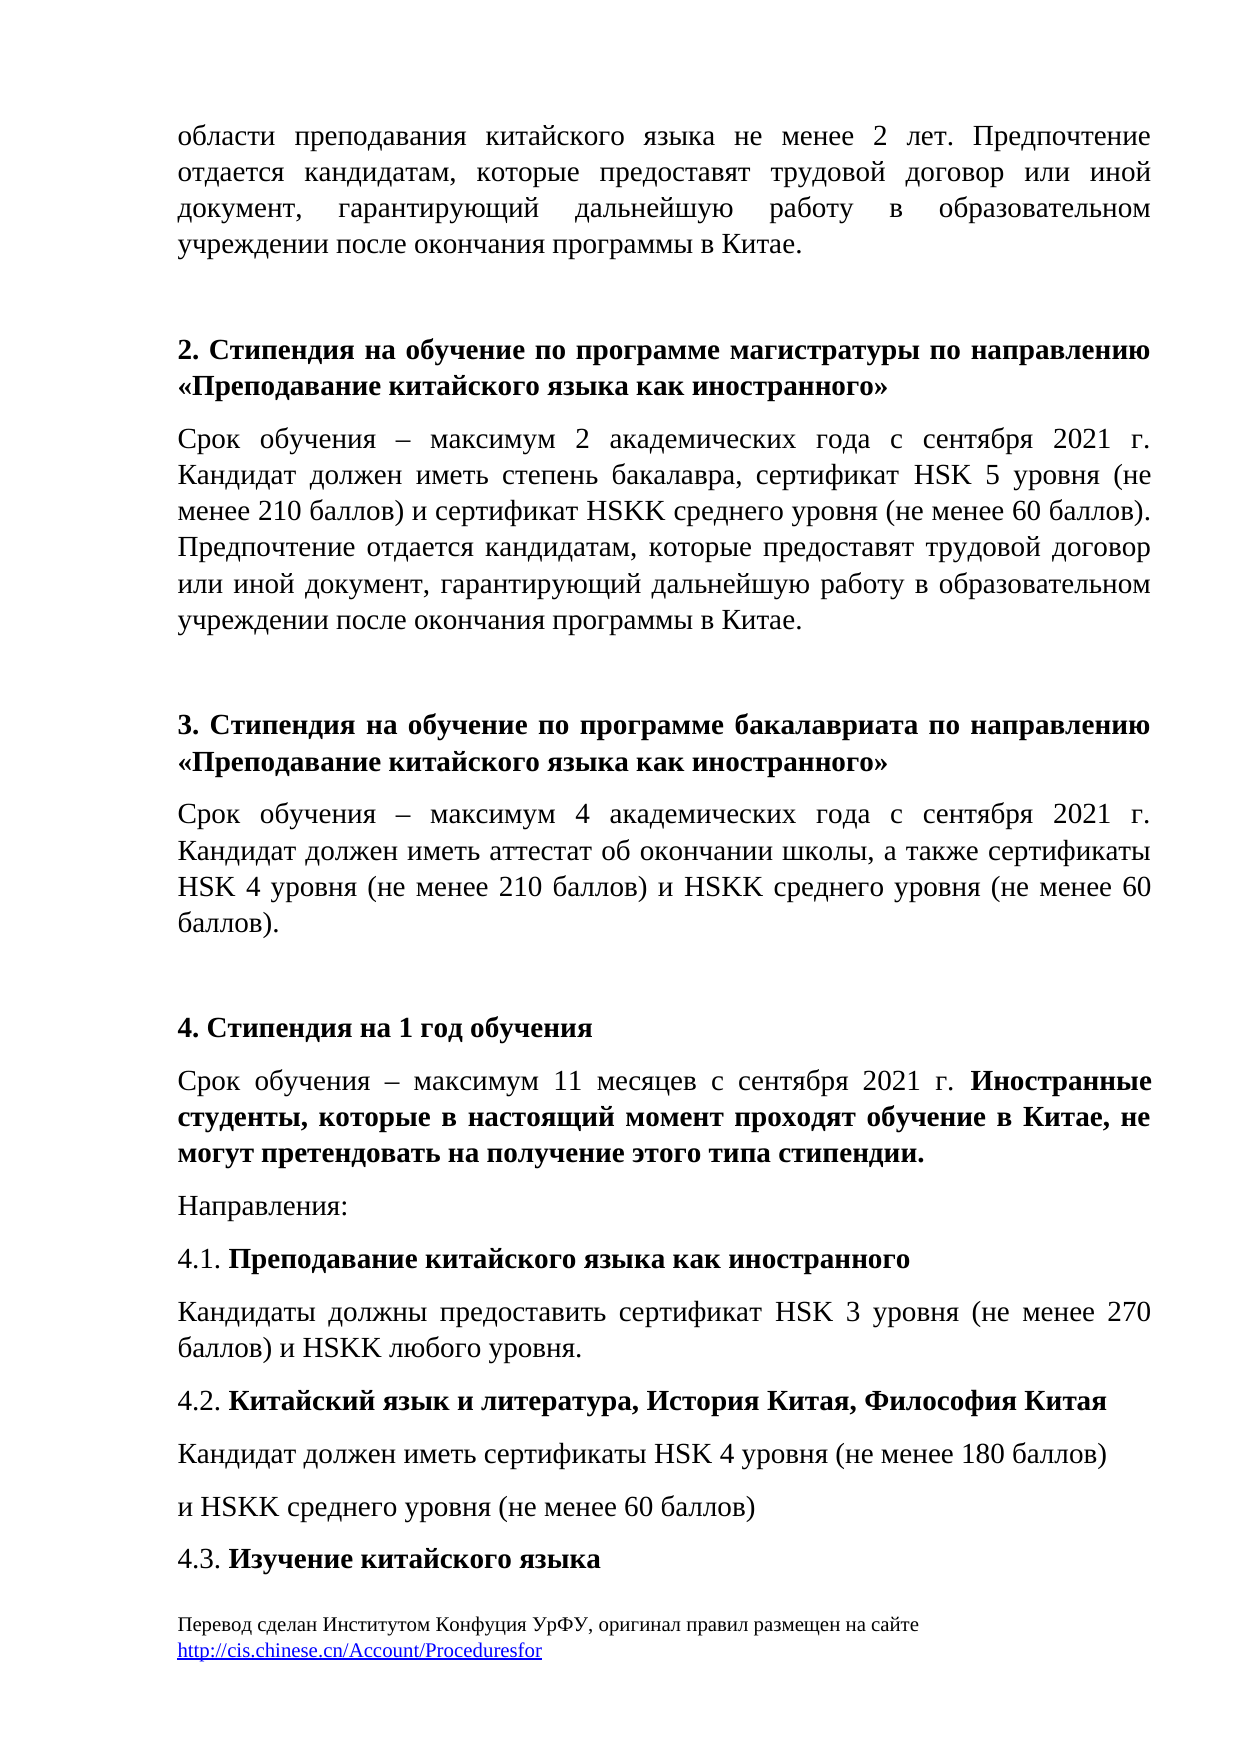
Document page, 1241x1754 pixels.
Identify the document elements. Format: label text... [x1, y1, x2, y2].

text Направления: [177, 1188, 1152, 1222]
text и HSKK среднего уровня (не менее 60 баллов) [177, 1489, 1152, 1522]
text Кандидат должен иметь сертификаты HSK 4 уровня (не менее 180 баллов) [177, 1436, 1152, 1469]
text Кандидаты должны предоставить сертификат HSK 3 уровня (не менее 270 баллов) и HSKK любого уровня. [177, 1294, 1152, 1364]
text 4. Стипендия на 1 год обучения [177, 1011, 1152, 1044]
text 4.1. Преподавание китайского языка как иностранного [177, 1241, 1152, 1275]
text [177, 118, 1152, 260]
text Срок обучения – максимум 4 академических года с сентября 2021 г. Кандидат должен иметь аттестат об окончании школы, а также сертификаты HSK 4 уровня (не менее 210 баллов) и HSKK среднего уровня (не менее 60 баллов). [177, 796, 1152, 938]
text 2. Стипендия на обучение по программе магистратуры по направлению «Преподавание китайского языка как иностранного» [177, 332, 1152, 402]
text Срок обучения – максимум 2 академических года с сентября 2021 г. Кандидат должен иметь степень бакалавра, сертификат HSK 5 уровня (не менее 210 баллов) и сертификат HSKK среднего уровня (не менее 60 баллов). Предпочтение отдается кандидатам, которые предоставят трудовой договор или иной документ, гарантирующий дальнейшую работу в образовательном учреждении после окончания программы в Китае. [177, 421, 1152, 635]
text Срок обучения – максимум 11 месяцев с сентября 2021 г. Иностранные студенты, которые в настоящий момент проходят обучение в Китае, не могут претендовать на получение этого типа стипендии. [177, 1063, 1152, 1169]
text 4.3. Изучение китайского языка [177, 1541, 1152, 1575]
text 4.2. Китайский язык и литература, История Китая, Философия Китая [177, 1383, 1152, 1417]
text 3. Стипендия на обучение по программе бакалавриата по направлению «Преподавание китайского языка как иностранного» [177, 707, 1152, 777]
